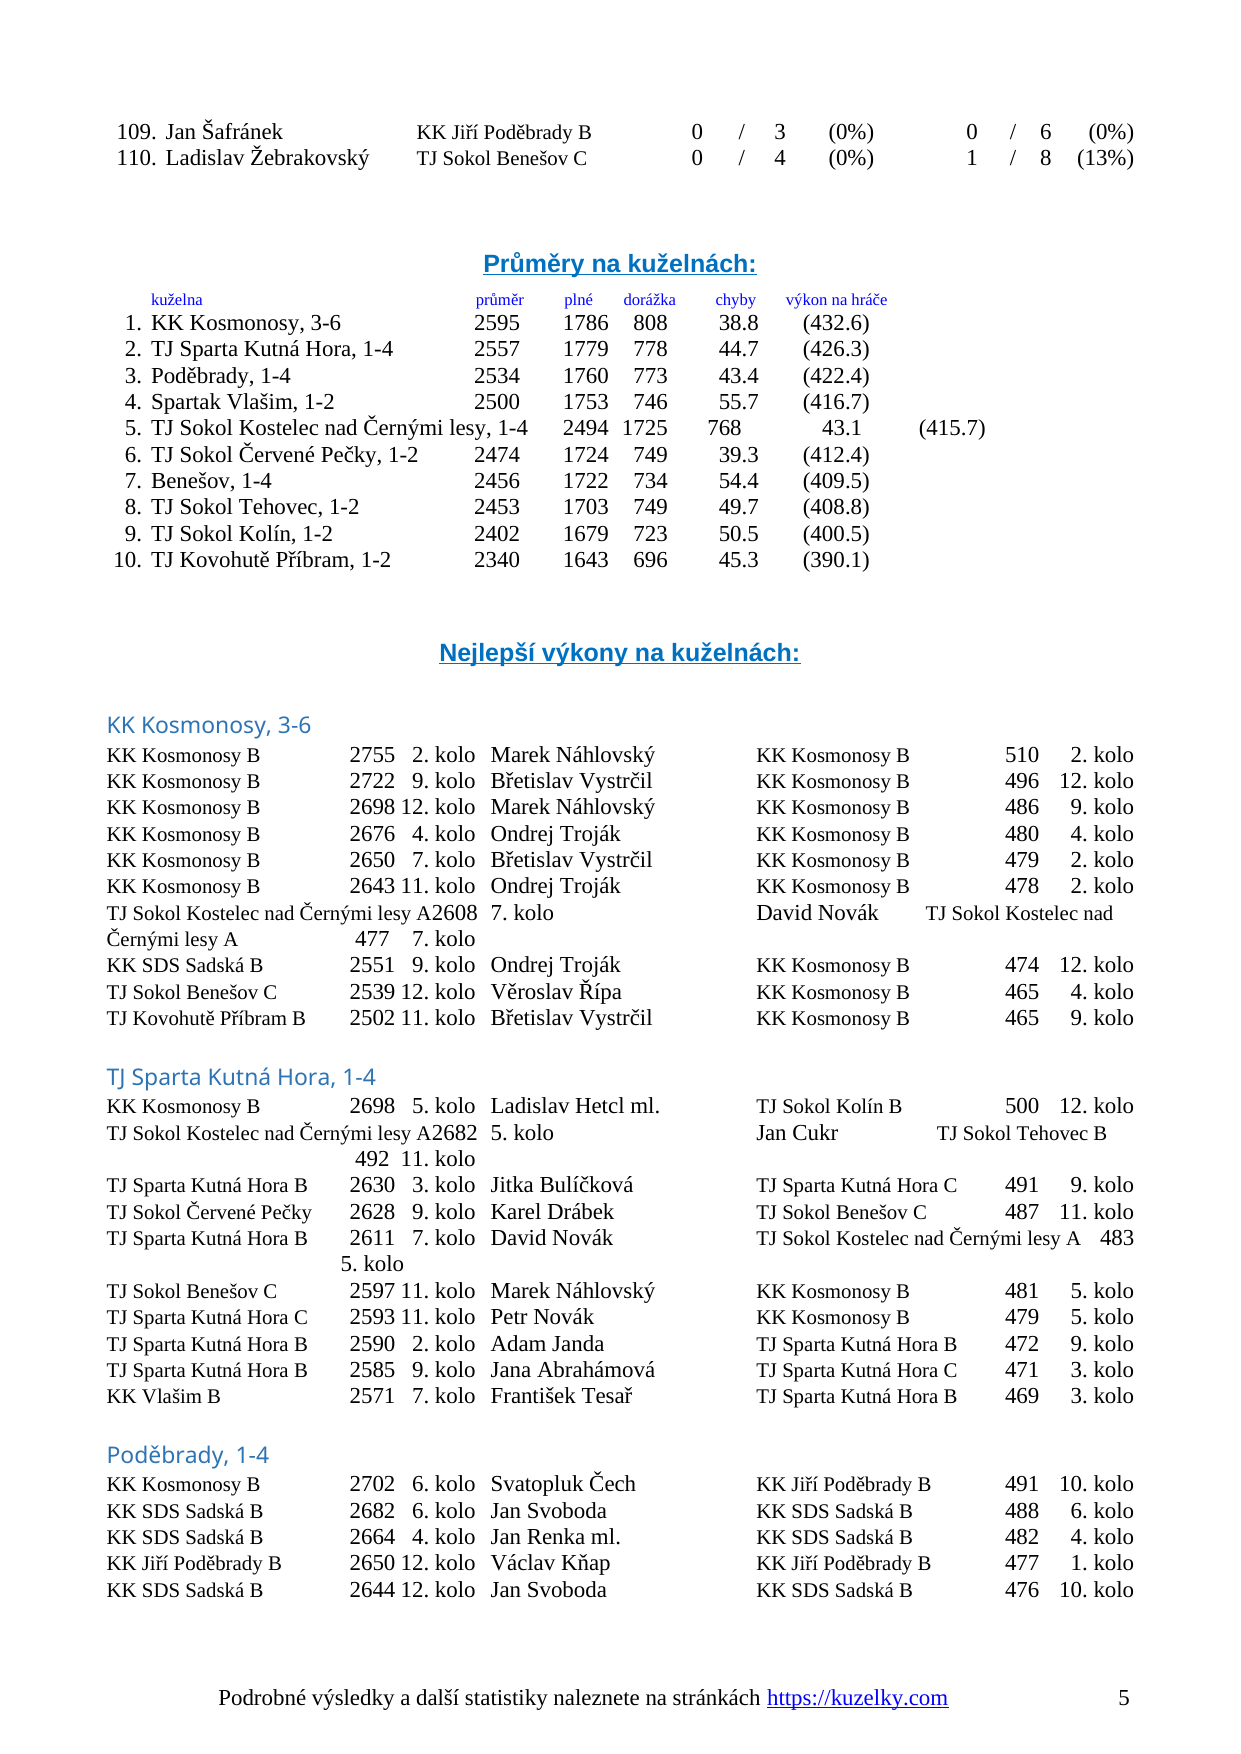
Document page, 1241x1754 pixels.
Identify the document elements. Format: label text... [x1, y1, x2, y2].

text TJ Sparta Kutná Hora B 2630 3. kolo Jitka Bulíčková TJ Sparta Kutná Hora C 491 9. kolo [106, 1171, 1134, 1198]
text KK Kosmonosy B 2722 9. kolo Břetislav Vystrčil KK Kosmonosy B 496 12. kolo [106, 767, 1134, 793]
text KK Kosmonosy B 2650 7. kolo Břetislav Vystrčil KK Kosmonosy B 479 2. kolo [106, 846, 1134, 872]
text 110. Ladislav Žebrakovský TJ Sokol Benešov C 0 / 4 (0%) 1 / 8 (13%) [106, 144, 1134, 171]
text KK Kosmonosy B 2643 11. kolo Ondrej Troják KK Kosmonosy B 478 2. kolo [106, 872, 1134, 899]
text TJ Sokol Červené Pečky 2628 9. kolo Karel Drábek TJ Sokol Benešov C 487 11. kolo [106, 1198, 1134, 1224]
text KK Vlašim B 2571 7. kolo František Tesař TJ Sparta Kutná Hora B 469 3. kolo [106, 1382, 1134, 1409]
text 10. TJ Kovohutě Příbram, 1-2 2340 1643 696 45.3 (390.1) [106, 546, 1134, 572]
text KK Kosmonosy B 2698 5. kolo Ladislav Hetcl ml. TJ Sokol Kolín B 500 12. kolo [106, 1092, 1134, 1119]
text TJ Sparta Kutná Hora C 2593 11. kolo Petr Novák KK Kosmonosy B 479 5. kolo [106, 1303, 1134, 1329]
text TJ Sokol Benešov C 2597 11. kolo Marek Náhlovský KK Kosmonosy B 481 5. kolo [106, 1277, 1134, 1303]
text TJ Sokol Benešov C 2539 12. kolo Věroslav Řípa KK Kosmonosy B 465 4. kolo [106, 978, 1134, 1004]
text KK Kosmonosy B 2755 2. kolo Marek Náhlovský KK Kosmonosy B 510 2. kolo [106, 741, 1134, 767]
text kuželna průměr plné dorážka chyby výkon na hráče [106, 290, 1134, 309]
text 4. Spartak Vlašim, 1-2 2500 1753 746 55.7 (416.7) [106, 388, 1134, 414]
text KK Kosmonosy B 2702 6. kolo Svatopluk Čech KK Jiří Poděbrady B 491 10. kolo [106, 1470, 1134, 1497]
text 3. Poděbrady, 1-4 2534 1760 773 43.4 (422.4) [106, 362, 1134, 388]
text 9. TJ Sokol Kolín, 1-2 2402 1679 723 50.5 (400.5) [106, 520, 1134, 546]
text KK SDS Sadská B 2551 9. kolo Ondrej Troják KK Kosmonosy B 474 12. kolo [106, 952, 1134, 978]
text Průměry na kuželnách: [94, 248, 1145, 277]
text 8. TJ Sokol Tehovec, 1-2 2453 1703 749 49.7 (408.8) [106, 493, 1134, 520]
text KK SDS Sadská B 2644 12. kolo Jan Svoboda KK SDS Sadská B 476 10. kolo [106, 1576, 1134, 1602]
text Nejlepší výkony na kuželnách: [94, 638, 1145, 666]
text TJ Sokol Kostelec nad Černými lesy A 2682 5. kolo Jan Cukr TJ Sokol Tehovec B 492 11. kolo [106, 1119, 1134, 1171]
text KK SDS Sadská B 2682 6. kolo Jan Svoboda KK SDS Sadská B 488 6. kolo [106, 1497, 1134, 1523]
text TJ Sokol Kostelec nad Černými lesy A 2608 7. kolo David Novák TJ Sokol Kostelec nad Černými lesy A 477 7. kolo [106, 899, 1134, 952]
text KK SDS Sadská B 2664 4. kolo Jan Renka ml. KK SDS Sadská B 482 4. kolo [106, 1523, 1134, 1549]
text TJ Sparta Kutná Hora B 2590 2. kolo Adam Janda TJ Sparta Kutná Hora B 472 9. kolo [106, 1329, 1134, 1356]
text 2. TJ Sparta Kutná Hora, 1-4 2557 1779 778 44.7 (426.3) [106, 335, 1134, 362]
text 6. TJ Sokol Červené Pečky, 1-2 2474 1724 749 39.3 (412.4) [106, 441, 1134, 467]
subtitle KK Kosmonosy, 3-6 [106, 709, 1134, 741]
text TJ Sparta Kutná Hora B 2585 9. kolo Jana Abrahámová TJ Sparta Kutná Hora C 471 3. kolo [106, 1356, 1134, 1382]
text TJ Sparta Kutná Hora B 2611 7. kolo David Novák TJ Sokol Kostelec nad Černými lesy A 483 5. kolo [106, 1224, 1134, 1277]
text KK Jiří Poděbrady B 2650 12. kolo Václav Kňap KK Jiří Poděbrady B 477 1. kolo [106, 1549, 1134, 1576]
text 1. KK Kosmonosy, 3-6 2595 1786 808 38.8 (432.6) [106, 309, 1134, 335]
subtitle TJ Sparta Kutná Hora, 1-4 [106, 1061, 1134, 1092]
text 109. Jan Šafránek KK Jiří Poděbrady B 0 / 3 (0%) 0 / 6 (0%) [106, 118, 1134, 144]
text KK Kosmonosy B 2698 12. kolo Marek Náhlovský KK Kosmonosy B 486 9. kolo [106, 793, 1134, 820]
text KK Kosmonosy B 2676 4. kolo Ondrej Troják KK Kosmonosy B 480 4. kolo [106, 820, 1134, 846]
subtitle Poděbrady, 1-4 [106, 1439, 1134, 1470]
text 7. Benešov, 1-4 2456 1722 734 54.4 (409.5) [106, 467, 1134, 493]
text 5. TJ Sokol Kostelec nad Černými lesy, 1-4 2494 1725 768 43.1 (415.7) [106, 414, 1134, 441]
text TJ Kovohutě Příbram B 2502 11. kolo Břetislav Vystrčil KK Kosmonosy B 465 9. kolo [106, 1004, 1134, 1031]
